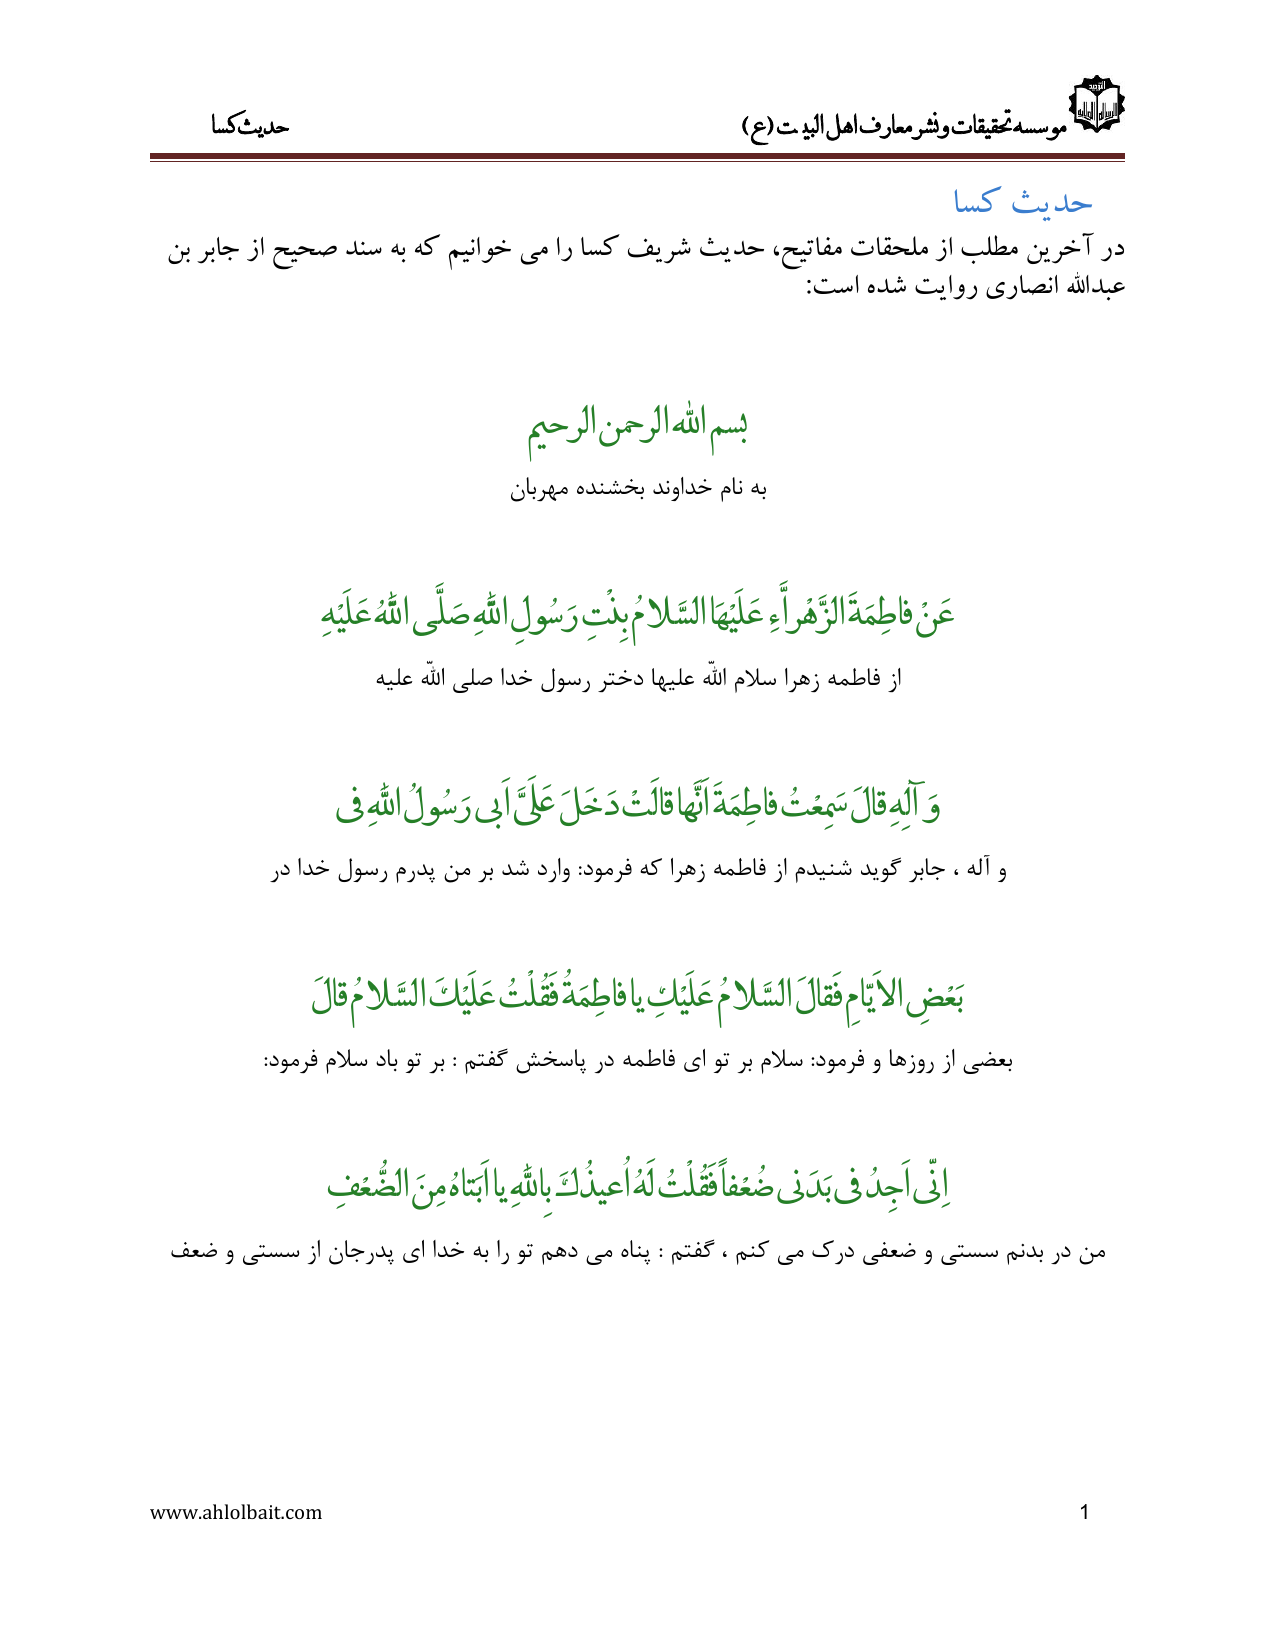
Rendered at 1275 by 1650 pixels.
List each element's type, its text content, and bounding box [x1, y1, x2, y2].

text بسم الله الرحمن الرحیم [150, 394, 1125, 464]
text من در بدنم سستى و ضعفى درك مى كنم ، گفتم : پناه مى دهم تو را به خدا اى پدرجان از سستى و ضعف [150, 1238, 1125, 1267]
text وَآلِهِ قالَ سَمِعْتُ فاطِمَةَ اَنَّها قالَتْ دَخَلَ عَلَىَّ اَبى رَسُولُ اللَّهِ فى [150, 775, 1125, 846]
text حدیث کسا [150, 188, 1125, 229]
text عَنْ فاطِمَةَ الزَّهْراَّءِ عَلَیْهَا السَّلامُ بِنْتِ رَسُولِ اللَّهِ صَلَّى اللَّهُ عَلَیْهِ [150, 584, 1125, 655]
text به نام خداوند بخشنده مهربان [150, 475, 1125, 504]
text در آخرین مطلب از ملحقات مفاتیح، حدیث شریف کسا را می خوانیم که به سند صحیح از جابر بن عبدالله انصاری روایت شده است: [150, 236, 1125, 307]
text اِنّى اَجِدُ فى بَدَنى ضُعْفاً فَقُلْتُ لَهُ اُعیذُكَ بِاللَّهِ یا اَبَتاهُ مِنَ الضُّعْفِ [150, 1157, 1125, 1227]
text از فاطمه زهرا سلام اللّه علیها دختر رسول خدا صلى اللّه علیه [150, 666, 1125, 695]
picture [1068, 75, 1125, 133]
text بَعْضِ الاَیّامِ فَقالَ السَّلامُ عَلَیْكِ یا فاطِمَةُ فَقُلْتُ عَلَیْكَ السَّلامُ قالَ [150, 966, 1125, 1037]
text بعضى از روزها و فرمود: سلام بر تو اى فاطمه در پاسخش گفتم : بر تو باد سلام فرمود: [150, 1047, 1125, 1076]
text و آله ، جابر گوید شنیدم از فاطمه زهرا كه فرمود: وارد شد بر من پدرم رسول خدا در [150, 856, 1125, 886]
